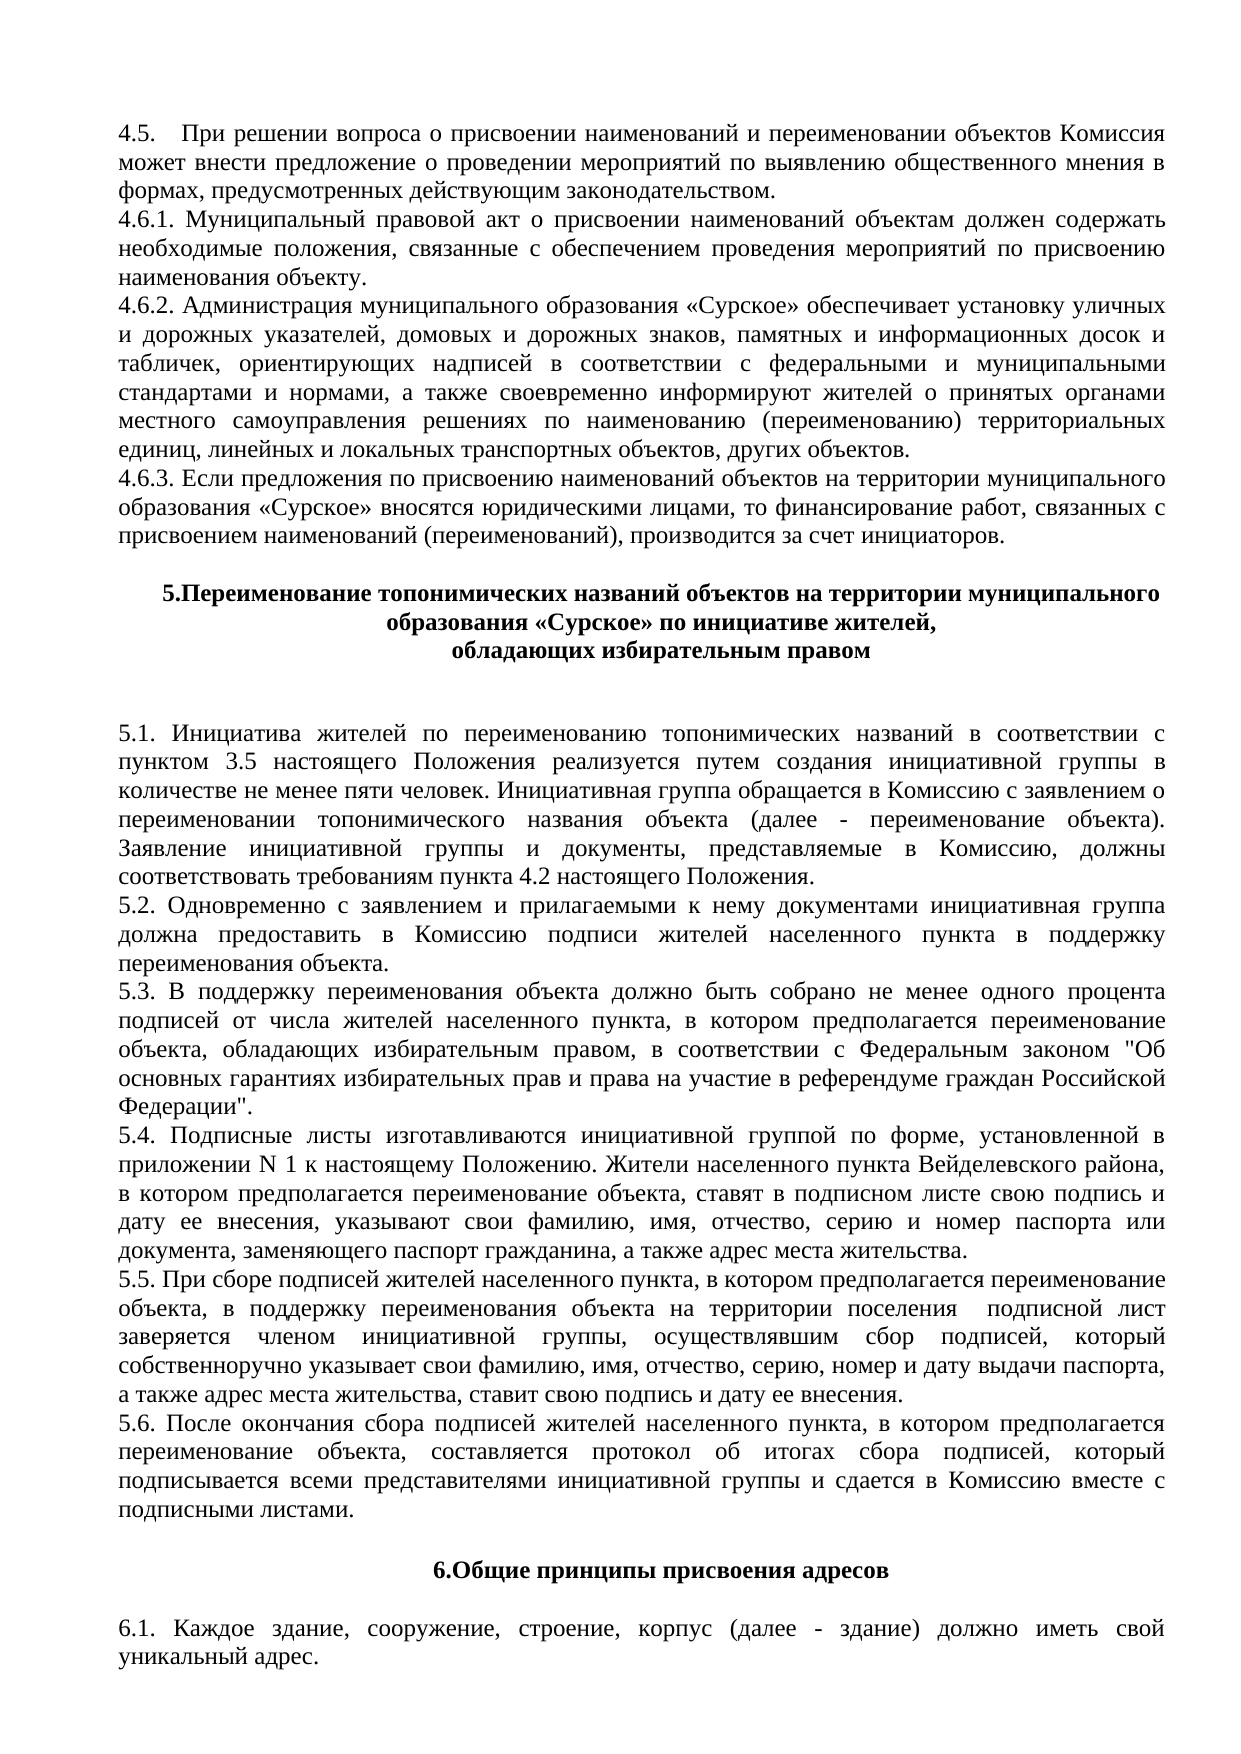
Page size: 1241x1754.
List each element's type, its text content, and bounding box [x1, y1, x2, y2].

text 5.2. Одновременно с заявлением и прилагаемыми к нему документами инициативная группа должна предоставить в Комиссию подписи жителей населенного пункта в поддержку переименования объекта. [118, 890, 1167, 976]
text 5.6. После окончания сбора подписей жителей населенного пункта, в котором предполагается переименование объекта, составляется протокол об итогах сбора подписей, который подписывается всеми представителями инициативной группы и сдается в Комиссию вместе с подписными листами. [118, 1408, 1167, 1523]
text 5.Переименование топонимических названий объектов на территории муниципального образования «Сурское» по инициативе жителей, [156, 578, 1167, 636]
text 5.1. Инициатива жителей по переименованию топонимических названий в соответствии с пунктом 3.5 настоящего Положения реализуется путем создания инициативной группы в количестве не менее пяти человек. Инициативная группа обращается в Комиссию с заявлением о переименовании топонимического названия объекта (далее - переименование объекта). Заявление инициативной группы и документы, представляемые в Комиссию, должны соответствовать требованиям пункта 4.2 настоящего Положения. [118, 718, 1167, 890]
text 4.6.3. Если предложения по присвоению наименований объектов на территории муниципального образования «Сурское» вносятся юридическими лицами, то финансирование работ, связанных с присвоением наименований (переименований), производится за счет инициаторов. [118, 463, 1167, 549]
text 4.6.2. Администрация муниципального образования «Сурское» обеспечивает установку уличных и дорожных указателей, домовых и дорожных знаков, памятных и информационных досок и табличек, ориентирующих надписей в соответствии с федеральными и муниципальными стандартами и нормами, а также своевременно информируют жителей о принятых органами местного самоуправления решениях по наименованию (переименованию) территориальных единиц, линейных и локальных транспортных объектов, других объектов. [118, 291, 1167, 463]
text 5.4. Подписные листы изготавливаются инициативной группой по форме, установленной в приложении N 1 к настоящему Положению. Жители населенного пункта Вейделевского района, в котором предполагается переименование объекта, ставят в подписном листе свою подпись и дату ее внесения, указывают свои фамилию, имя, отчество, серию и номер паспорта или документа, заменяющего паспорт гражданина, а также адрес места жительства. [118, 1120, 1167, 1264]
text 4.5. При решении вопроса о присвоении наименований и переименовании объектов Комиссия может внести предложение о проведении мероприятий по выявлению общественного мнения в формах, предусмотренных действующим законодательством. [118, 118, 1167, 204]
text обладающих избирательным правом [156, 636, 1167, 664]
text 6.Общие принципы присвоения адресов [156, 1551, 1167, 1584]
text 5.5. При сборе подписей жителей населенного пункта, в котором предполагается переименование объекта, в поддержку переименования объекта на территории поселения подписной лист заверяется членом инициативной группы, осуществлявшим сбор подписей, который собственноручно указывает свои фамилию, имя, отчество, серию, номер и дату выдачи паспорта, а также адрес места жительства, ставит свою подпись и дату ее внесения. [118, 1264, 1167, 1408]
text 6.1. Каждое здание, сооружение, строение, корпус (далее - здание) должно иметь свой уникальный адрес. [118, 1613, 1167, 1670]
text 4.6.1. Муниципальный правовой акт о присвоении наименований объектам должен содержать необходимые положения, связанные с обеспечением проведения мероприятий по присвоению наименования объекту. [118, 204, 1167, 291]
text 5.3. В поддержку переименования объекта должно быть собрано не менее одного процента подписей от числа жителей населенного пункта, в котором предполагается переименование объекта, обладающих избирательным правом, в соответствии с Федеральным законом "Об основных гарантиях избирательных прав и права на участие в референдуме граждан Российской Федерации". [118, 976, 1167, 1120]
